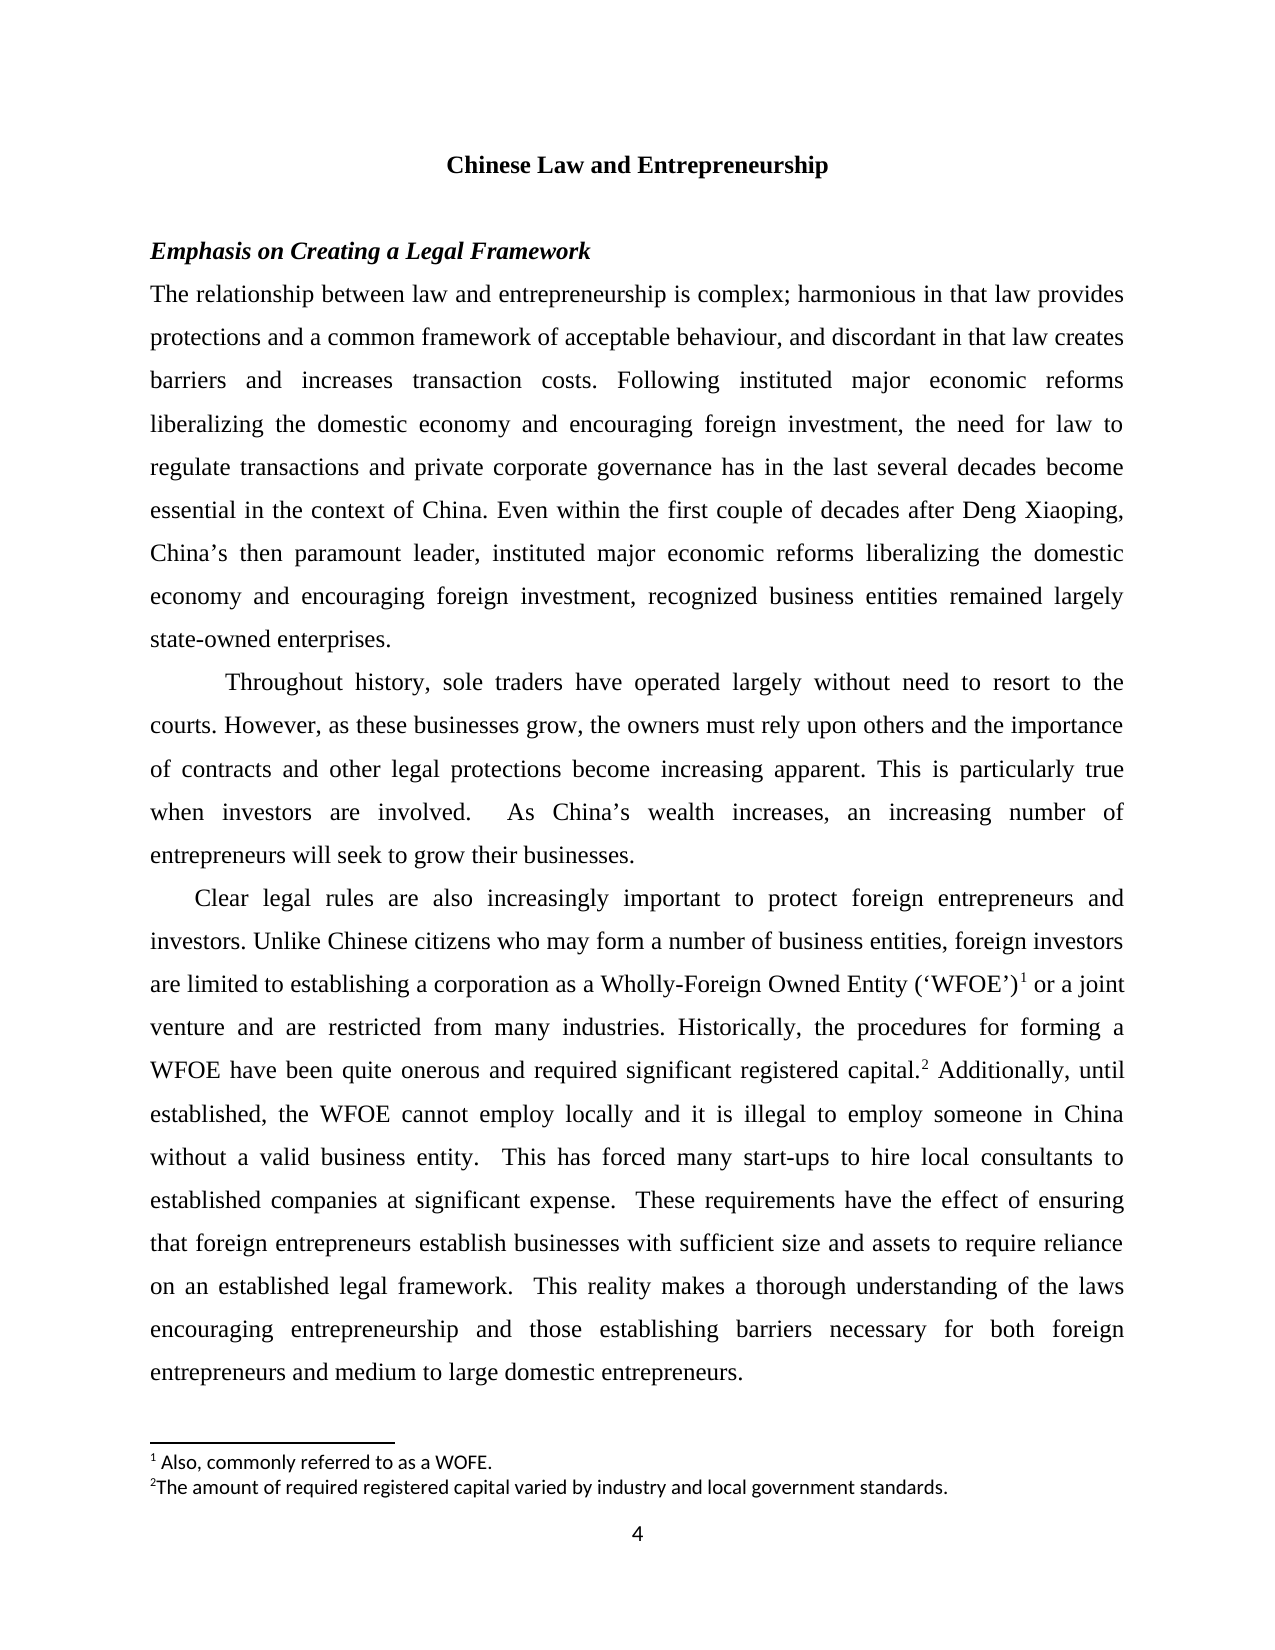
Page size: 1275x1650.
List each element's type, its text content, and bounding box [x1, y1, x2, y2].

text Chinese Law and Entrepreneurship [150, 150, 1125, 179]
text Throughout history, sole traders have operated largely without need to resort to the courts. However, as these businesses grow, the owners must rely upon others and the importance of contracts and other legal protections become increasing apparent. This is particularly true when investors are involved. As China’s wealth increases, an increasing number of entrepreneurs will seek to grow their businesses. [150, 667, 1125, 869]
text Emphasis on Creating a Legal Framework [150, 236, 1125, 265]
text The relationship between law and entrepreneurship is complex; harmonious in that law provides protections and a common framework of acceptable behaviour, and discordant in that law creates barriers and increases transaction costs. Following instituted major economic reforms liberalizing the domestic economy and encouraging foreign investment, the need for law to regulate transactions and private corporate governance has in the last several decades become essential in the context of China. Even within the first couple of decades after Deng Xiaoping, China’s then paramount leader, instituted major economic reforms liberalizing the domestic economy and encouraging foreign investment, recognized business entities remained largely state-owned enterprises. [150, 279, 1125, 653]
text Clear legal rules are also increasingly important to protect foreign entrepreneurs and investors. Unlike Chinese citizens who may form a number of business entities, foreign investors are limited to establishing a corporation as a Wholly-Foreign Owned Entity (‘WFOE’) or a joint venture and are restricted from many industries. Historically, the procedures for forming a WFOE have been quite onerous and required significant registered capital. Additionally, until established, the WFOE cannot employ locally and it is illegal to employ someone in China without a valid business entity. This has forced many start-ups to hire local consultants to established companies at significant expense. These requirements have the effect of ensuring that foreign entrepreneurs establish businesses with sufficient size and assets to require reliance on an established legal framework. This reality makes a thorough understanding of the laws encouraging entrepreneurship and those establishing barriers necessary for both foreign entrepreneurs and medium to large domestic entrepreneurs. [150, 883, 1125, 1386]
